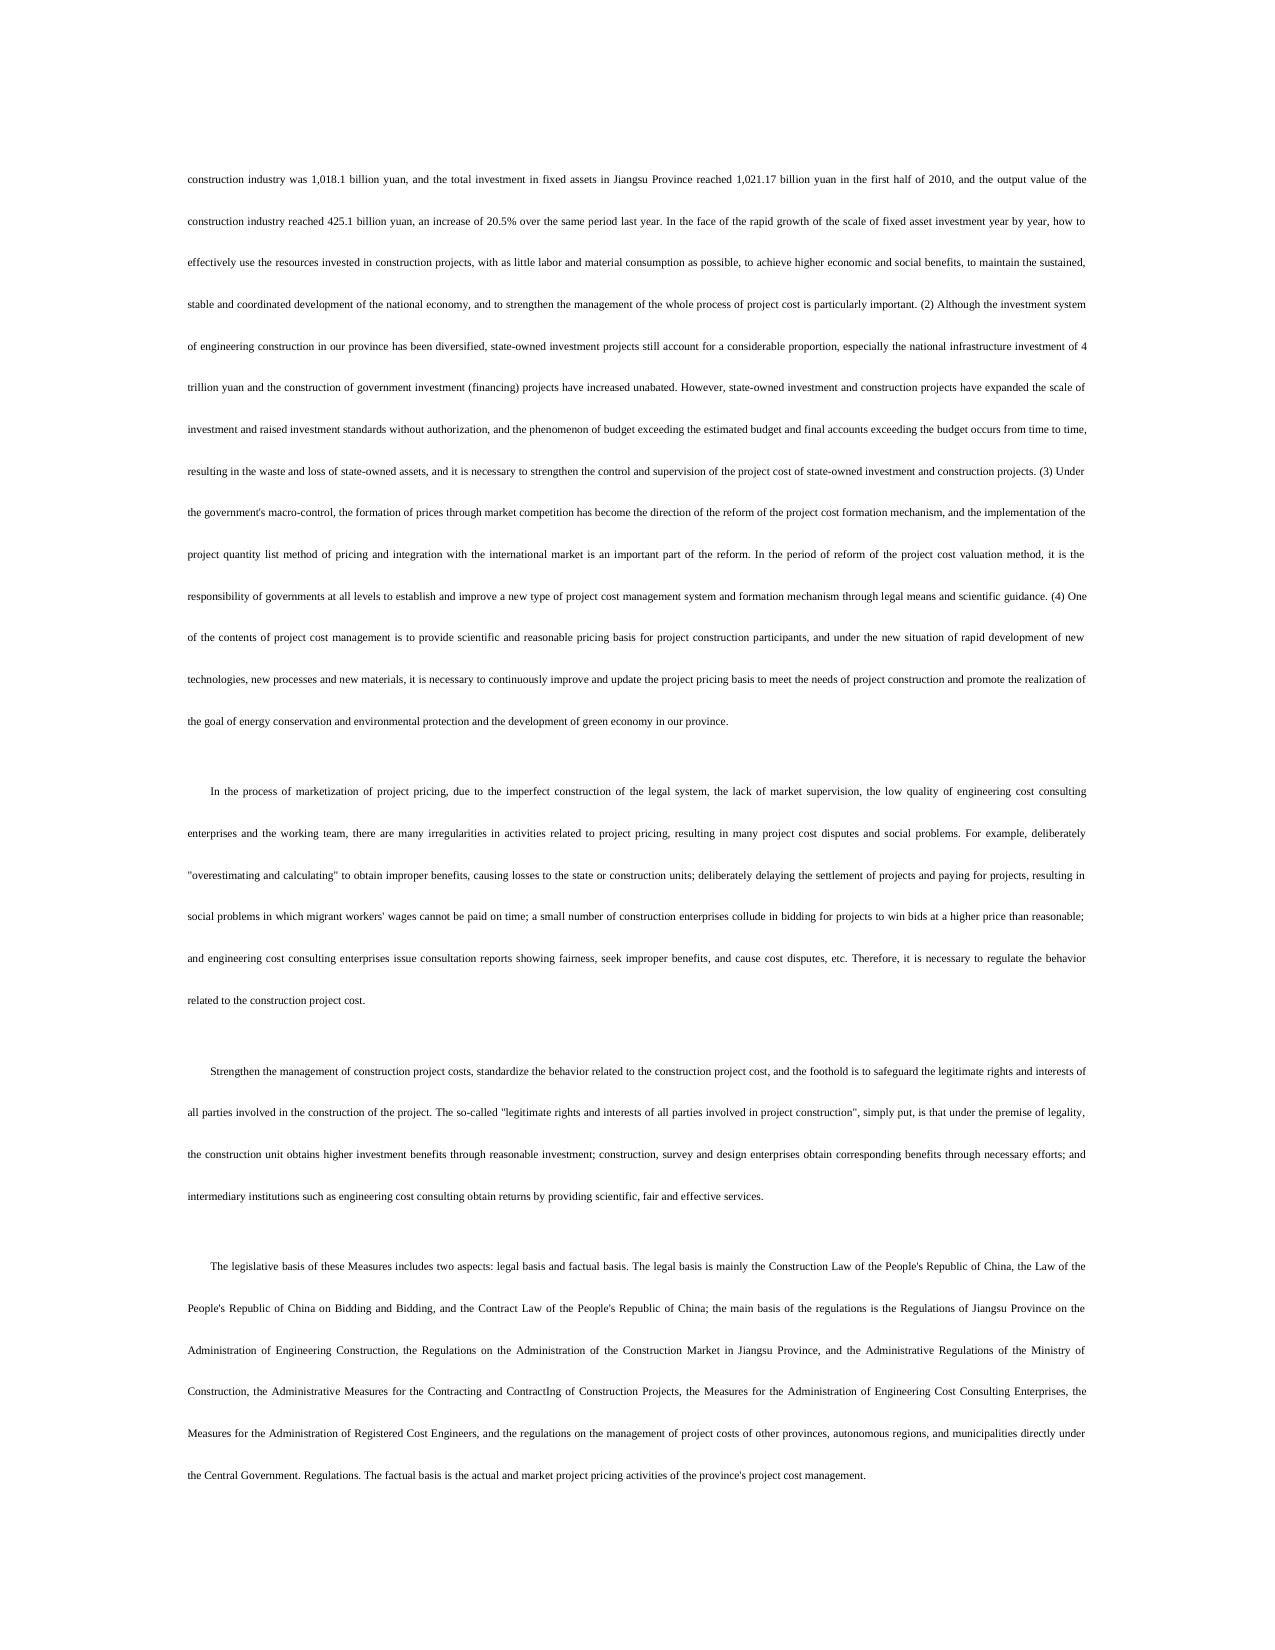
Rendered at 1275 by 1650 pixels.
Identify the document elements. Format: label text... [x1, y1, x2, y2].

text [187, 150, 1088, 733]
text The legislative basis of these Measures includes two aspects: legal basis and factual basis. The legal basis is mainly the Construction Law of the People's Republic of China, the Law of the People's Republic of China on Bidding and Bidding, and the Contract Law of the People's Republic of China; the main basis of the regulations is the Regulations of Jiangsu Province on the Administration of Engineering Construction, the Regulations on the Administration of the Construction Market in Jiangsu Province, and the Administrative Regulations of the Ministry of Construction, the Administrative Measures for the Contracting and ContractIng of Construction Projects, the Measures for the Administration of Engineering Cost Consulting Enterprises, the Measures for the Administration of Registered Cost Engineers, and the regulations on the management of project costs of other provinces, autonomous regions, and municipalities directly under the Central Government. Regulations. The factual basis is the actual and market project pricing activities of the province's project cost management. [187, 1237, 1088, 1487]
text Strengthen the management of construction project costs, standardize the behavior related to the construction project cost, and the foothold is to safeguard the legitimate rights and interests of all parties involved in the construction of the project. The so-called "legitimate rights and interests of all parties involved in project construction", simply put, is that under the premise of legality, the construction unit obtains higher investment benefits through reasonable investment; construction, survey and design enterprises obtain corresponding benefits through necessary efforts; and intermediary institutions such as engineering cost consulting obtain returns by providing scientific, fair and effective services. [187, 1042, 1088, 1208]
text In the process of marketization of project pricing, due to the imperfect construction of the legal system, the lack of market supervision, the low quality of engineering cost consulting enterprises and the working team, there are many irregularities in activities related to project pricing, resulting in many project cost disputes and social problems. For example, deliberately "overestimating and calculating" to obtain improper benefits, causing losses to the state or construction units; deliberately delaying the settlement of projects and paying for projects, resulting in social problems in which migrant workers' wages cannot be paid on time; a small number of construction enterprises collude in bidding for projects to win bids at a higher price than reasonable; and engineering cost consulting enterprises issue consultation reports showing fairness, seek improper benefits, and cause cost disputes, etc. Therefore, it is necessary to regulate the behavior related to the construction project cost. [187, 762, 1088, 1012]
